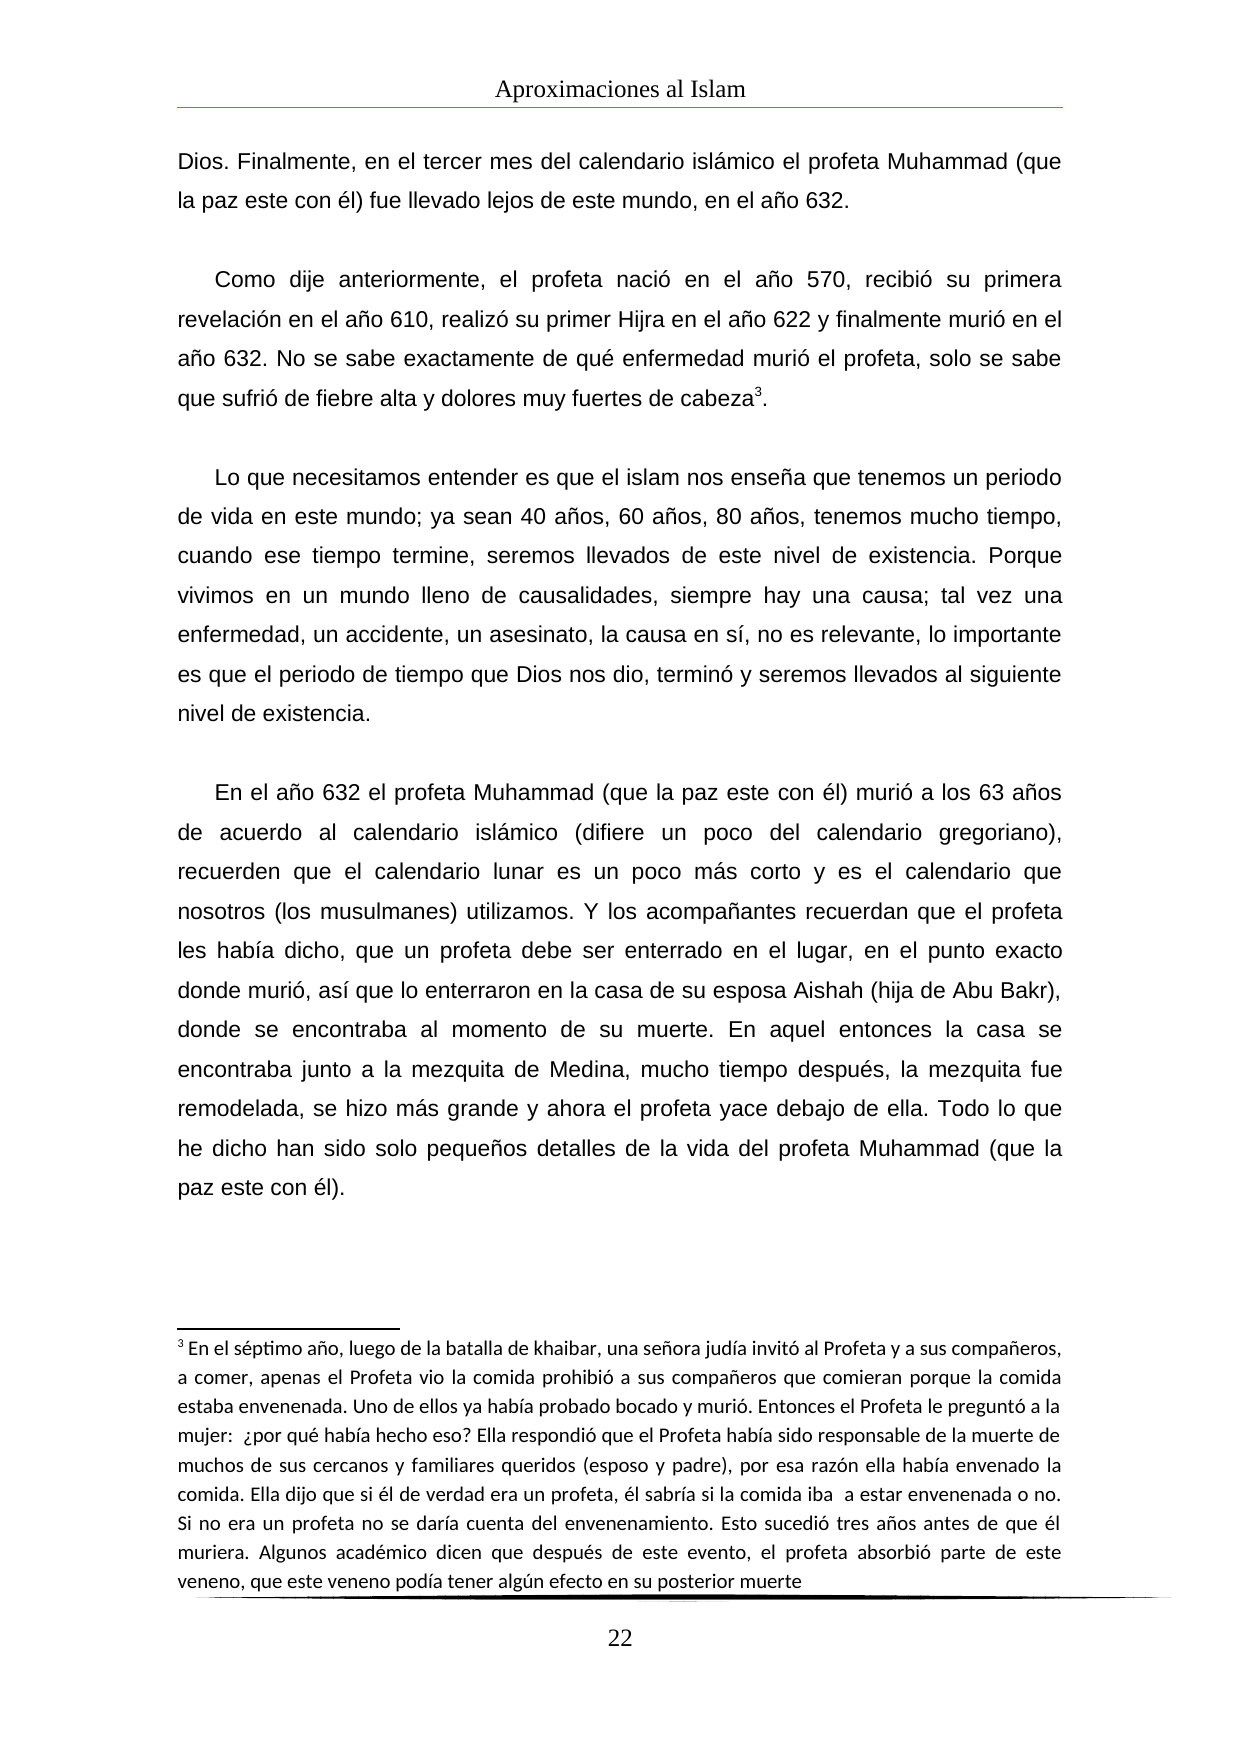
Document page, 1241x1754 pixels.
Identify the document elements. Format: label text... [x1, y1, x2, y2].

text En el año 632 el profeta Muhammad (que la paz este con él) murió a los 63 años de acuerdo al calendario islámico (difiere un poco del calendario gregoriano), recuerden que el calendario lunar es un poco más corto y es el calendario que nosotros (los musulmanes) utilizamos. Y los acompañantes recuerdan que el profeta les había dicho, que un profeta debe ser enterrado en el lugar, en el punto exacto donde murió, así que lo enterraron en la casa de su esposa Aishah (hija de Abu Bakr), donde se encontraba al momento de su muerte. En aquel entonces la casa se encontraba junto a la mezquita de Medina, mucho tiempo después, la mezquita fue remodelada, se hizo más grande y ahora el profeta yace debajo de ella. Todo lo que he dicho han sido solo pequeños detalles de la vida del profeta Muhammad (que la paz este con él). [177, 779, 1063, 1200]
picture [195, 1593, 1172, 1602]
text Lo que necesitamos entender es que el islam nos enseña que tenemos un periodo de vida en este mundo; ya sean 40 años, 60 años, 80 años, tenemos mucho tiempo, cuando ese tiempo termine, seremos llevados de este nivel de existencia. Porque vivimos en un mundo lleno de causalidades, siempre hay una causa; tal vez una enfermedad, un accidente, un asesinato, la causa en sí, no es relevante, lo importante es que el periodo de tiempo que Dios nos dio, terminó y seremos llevados al siguiente nivel de existencia. [177, 463, 1063, 727]
text Como dije anteriormente, el profeta nació en el año 570, recibió su primera revelación en el año 610, realizó su primer Hijra en el año 622 y finalmente murió en el año 632. No se sabe exactamente de qué enfermedad murió el profeta, solo se sabe que sufrió de fiebre alta y dolores muy fuertes de cabeza. [177, 266, 1063, 411]
